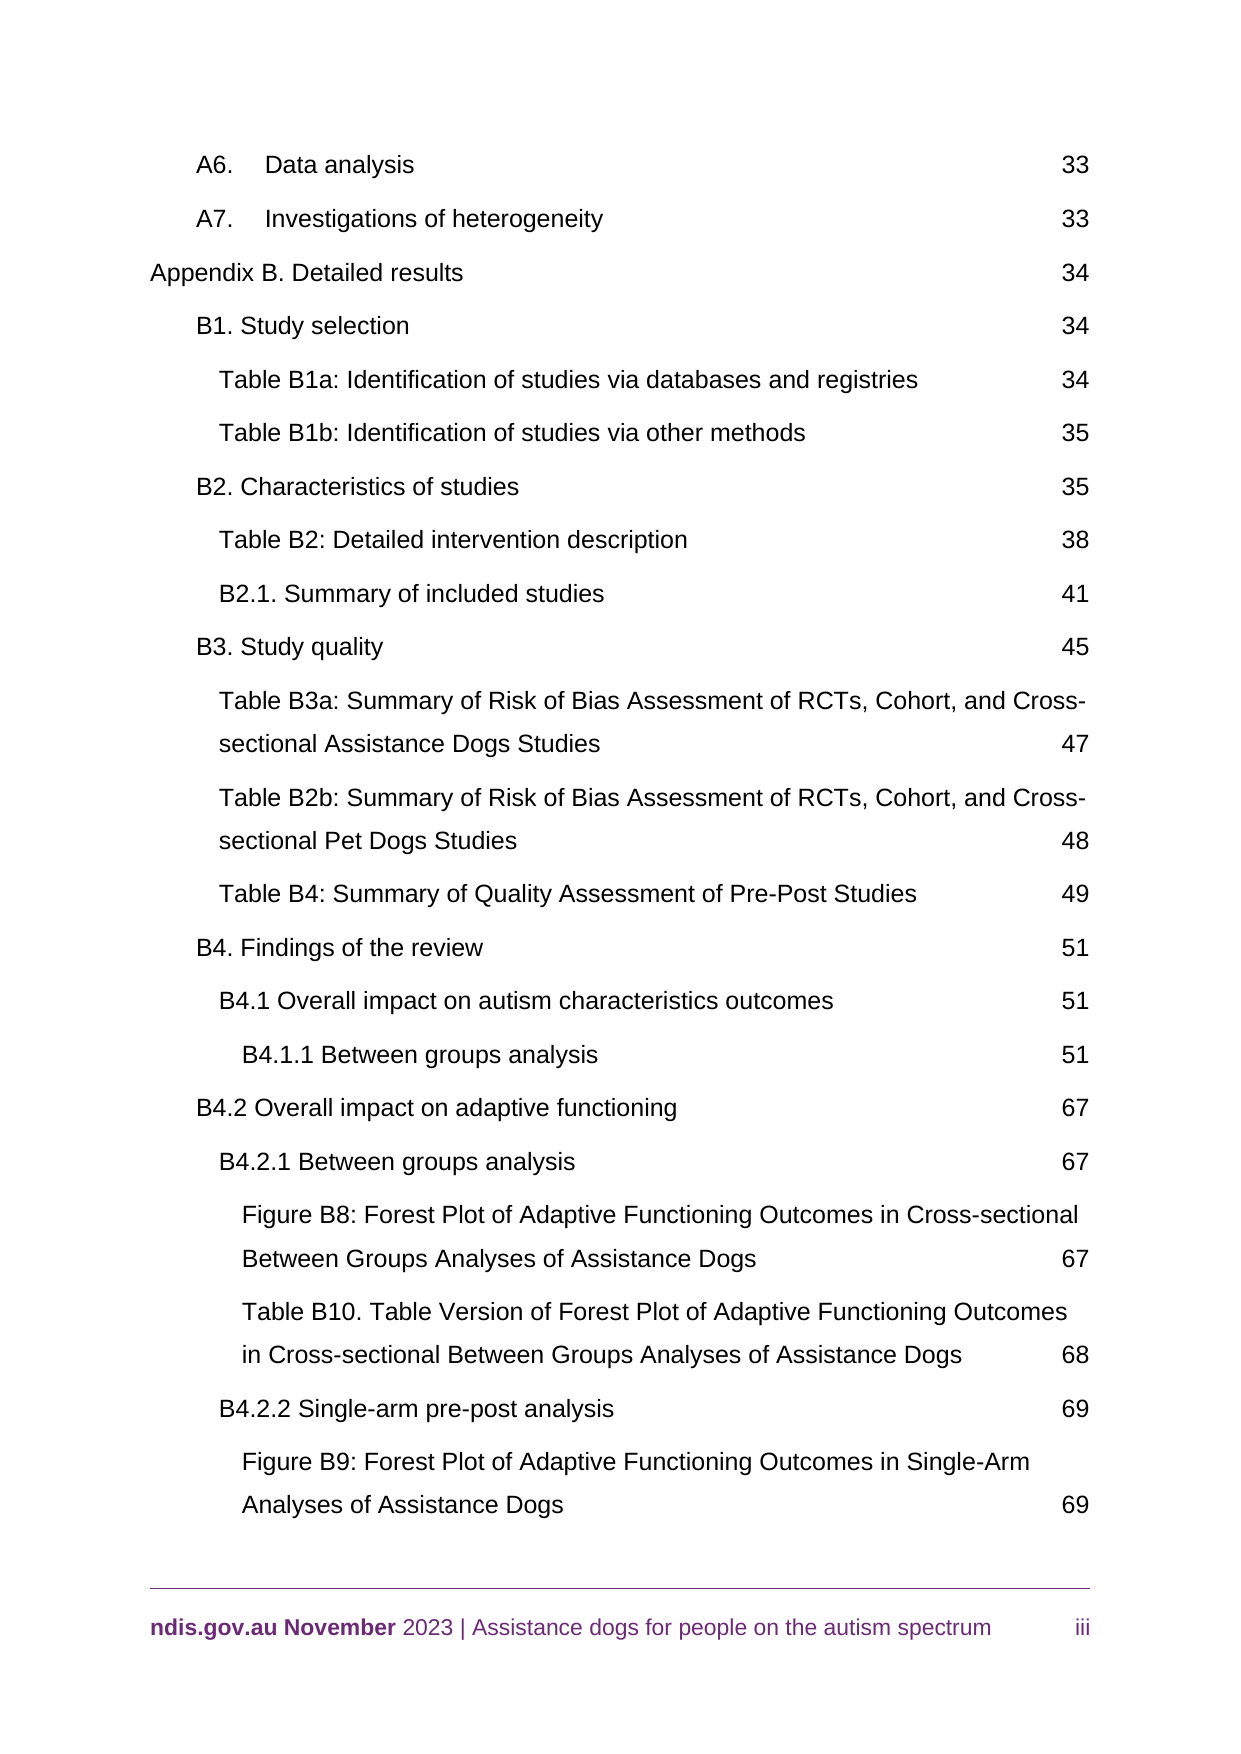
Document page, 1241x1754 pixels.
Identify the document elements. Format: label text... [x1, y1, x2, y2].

text B3. Study quality 45 [196, 632, 1090, 661]
text Table B1a: Identification of studies via databases and registries 34 [219, 364, 1090, 393]
text Appendix B. Detailed results 34 [150, 257, 1090, 286]
text B2.1. Summary of included studies 41 [219, 579, 1090, 607]
text Table B3a: Summary of Risk of Bias Assessment of RCTs, Cohort, and Cross-sectional Assistance Dogs Studies 47 [219, 686, 1090, 758]
text B4.2.2 Single-arm pre-post analysis 69 [219, 1394, 1090, 1422]
text B4.2.1 Between groups analysis 67 [219, 1147, 1090, 1176]
text Table B10. Table Version of Forest Plot of Adaptive Functioning Outcomes in Cross-sectional Between Groups Analyses of Assistance Dogs 68 [242, 1297, 1090, 1369]
text B2. Characteristics of studies 35 [196, 472, 1090, 500]
text A6. Data analysis 33 [196, 150, 1090, 179]
text B4.2 Overall impact on adaptive functioning 67 [196, 1093, 1090, 1122]
text B1. Study selection 34 [196, 311, 1090, 340]
text Table B2b: Summary of Risk of Bias Assessment of RCTs, Cohort, and Cross-sectional Pet Dogs Studies 48 [219, 782, 1090, 854]
text Table B4: Summary of Quality Assessment of Pre-Post Studies 49 [219, 879, 1090, 908]
text Table B1b: Identification of studies via other methods 35 [219, 418, 1090, 447]
text A7. Investigations of heterogeneity 33 [196, 204, 1090, 232]
text Table B2: Detailed intervention description 38 [219, 525, 1090, 554]
text B4.1 Overall impact on autism characteristics outcomes 51 [219, 986, 1090, 1015]
text Figure B9: Forest Plot of Adaptive Functioning Outcomes in Single-Arm Analyses of Assistance Dogs 69 [242, 1447, 1090, 1519]
text B4.1.1 Between groups analysis 51 [242, 1040, 1090, 1068]
text B4. Findings of the review 51 [196, 933, 1090, 961]
text Figure B8: Forest Plot of Adaptive Functioning Outcomes in Cross-sectional Between Groups Analyses of Assistance Dogs 67 [242, 1200, 1090, 1272]
